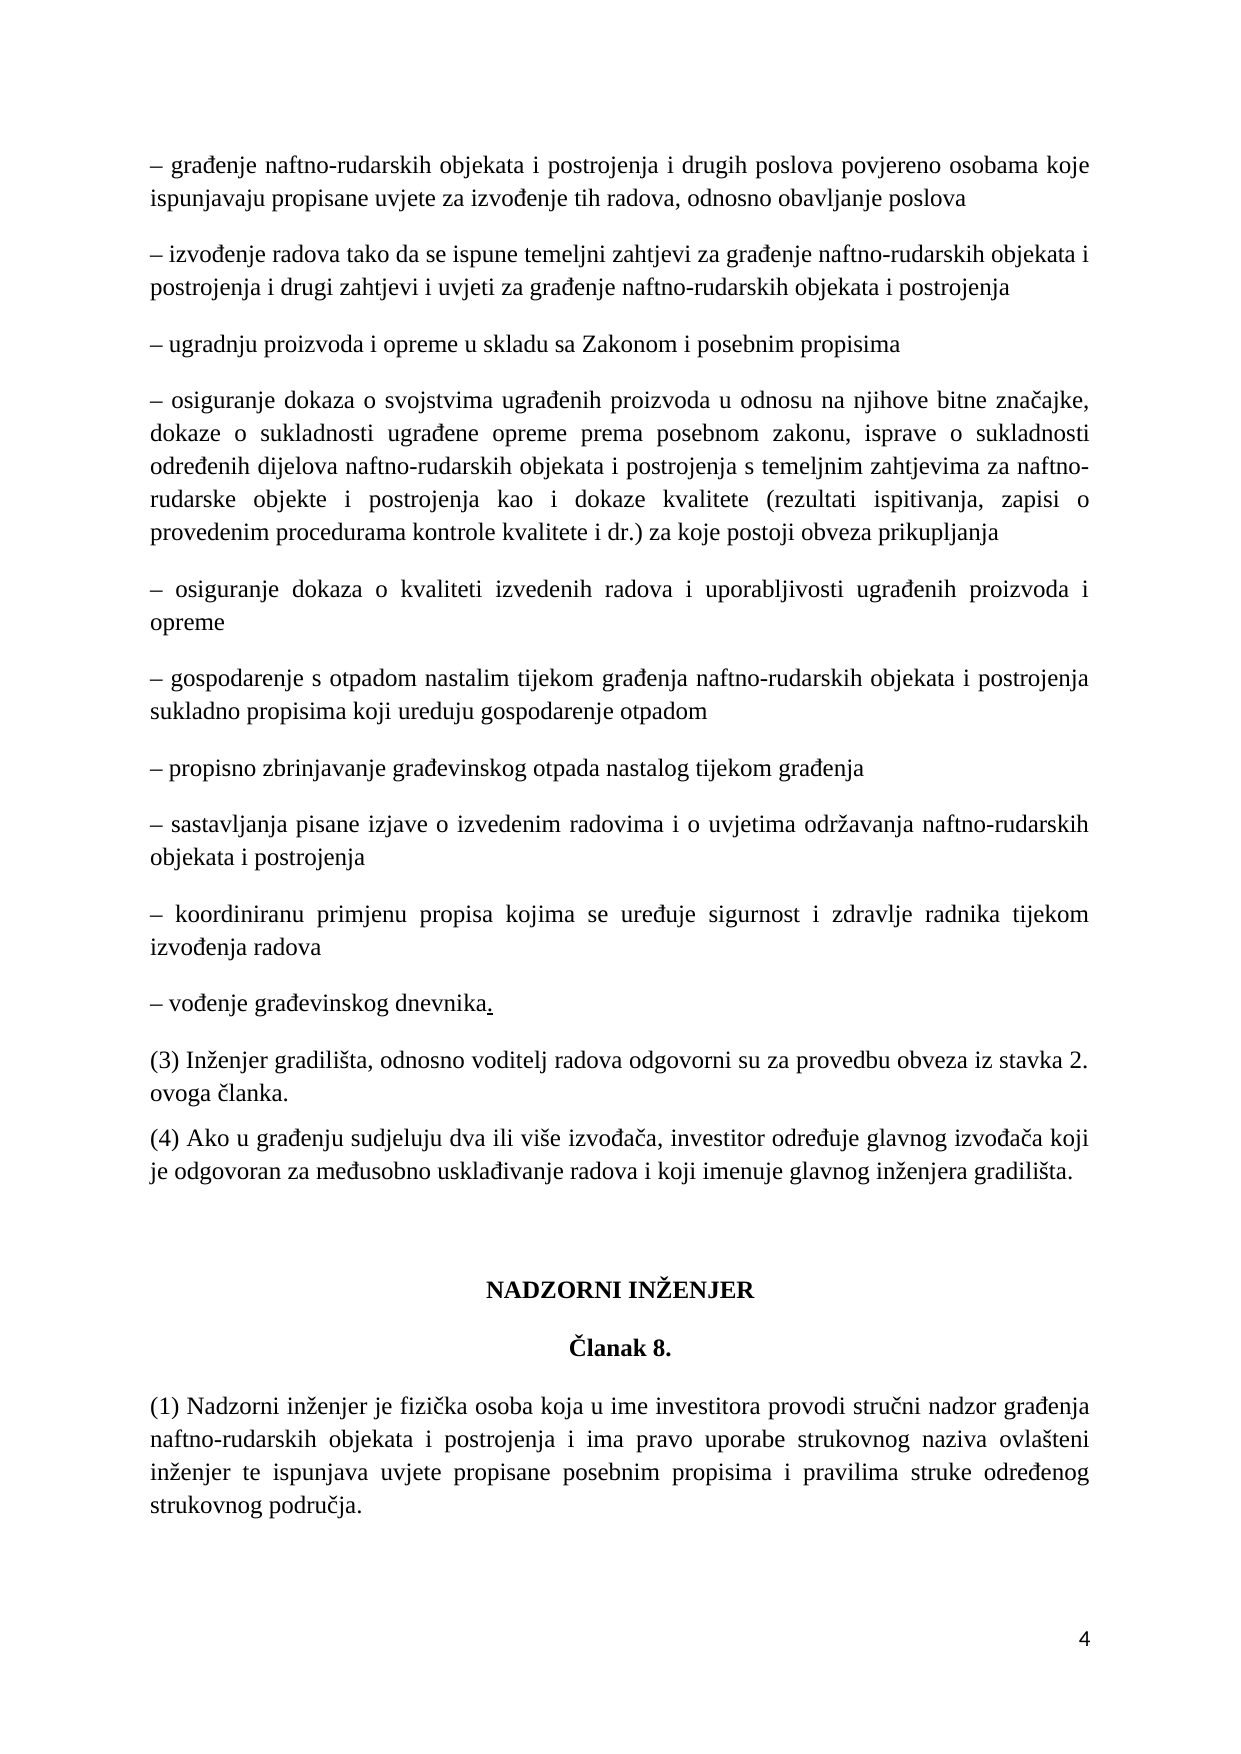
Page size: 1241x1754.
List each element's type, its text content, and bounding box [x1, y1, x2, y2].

text – propisno zbrinjavanje građevinskog otpada nastalog tijekom građenja [150, 753, 1090, 782]
text (3) Inženjer gradilišta, odnosno voditelj radova odgovorni su za provedbu obveza iz stavka 2. ovoga članka. [150, 1045, 1090, 1107]
text Članak 8. [150, 1333, 1090, 1362]
text – osiguranje dokaza o kvaliteti izvedenih radova i uporabljivosti ugrađenih proizvoda i opreme [150, 574, 1090, 636]
text – izvođenje radova tako da se ispune temeljni zahtjevi za građenje naftno-rudarskih objekata i postrojenja i drugi zahtjevi i uvjeti za građenje naftno-rudarskih objekata i postrojenja [150, 239, 1090, 301]
text – ugradnju proizvoda i opreme u skladu sa Zakonom i posebnim propisima [150, 329, 1090, 358]
text (4) Ako u građenju sudjeluju dva ili više izvođača, investitor određuje glavnog izvođača koji je odgovoran za međusobno usklađivanje radova i koji imenuje glavnog inženjera gradilišta. [150, 1123, 1090, 1185]
text – građenje naftno-rudarskih objekata i postrojenja i drugih poslova povjereno osobama koje ispunjavaju propisane uvjete za izvođenje tih radova, odnosno obavljanje poslova [150, 150, 1090, 212]
text – gospodarenje s otpadom nastalim tijekom građenja naftno-rudarskih objekata i postrojenja sukladno propisima koji ureduju gospodarenje otpadom [150, 663, 1090, 725]
text – osiguranje dokaza o svojstvima ugrađenih proizvoda u odnosu na njihove bitne značajke, dokaze o sukladnosti ugrađene opreme prema posebnom zakonu, isprave o sukladnosti određenih dijelova naftno-rudarskih objekata i postrojenja s temeljnim zahtjevima za naftno-rudarske objekte i postrojenja kao i dokaze kvalitete (rezultati ispitivanja, zapisi o provedenim procedurama kontrole kvalitete i dr.) za koje postoji obveza prikupljanja [150, 385, 1090, 546]
text – koordiniranu primjenu propisa kojima se uređuje sigurnost i zdravlje radnika tijekom izvođenja radova [150, 899, 1090, 961]
text – sastavljanja pisane izjave o izvedenim radovima i o uvjetima održavanja naftno-rudarskih objekata i postrojenja [150, 809, 1090, 871]
text – vođenje građevinskog dnevnika. [150, 988, 1090, 1017]
subtitle NADZORNI INŽENJER [150, 1275, 1090, 1304]
text (1) Nadzorni inženjer je fizička osoba koja u ime investitora provodi stručni nadzor građenja naftno-rudarskih objekata i postrojenja i ima pravo uporabe strukovnog naziva ovlašteni inženjer te ispunjava uvjete propisane posebnim propisima i pravilima struke određenog strukovnog područja. [150, 1391, 1090, 1519]
